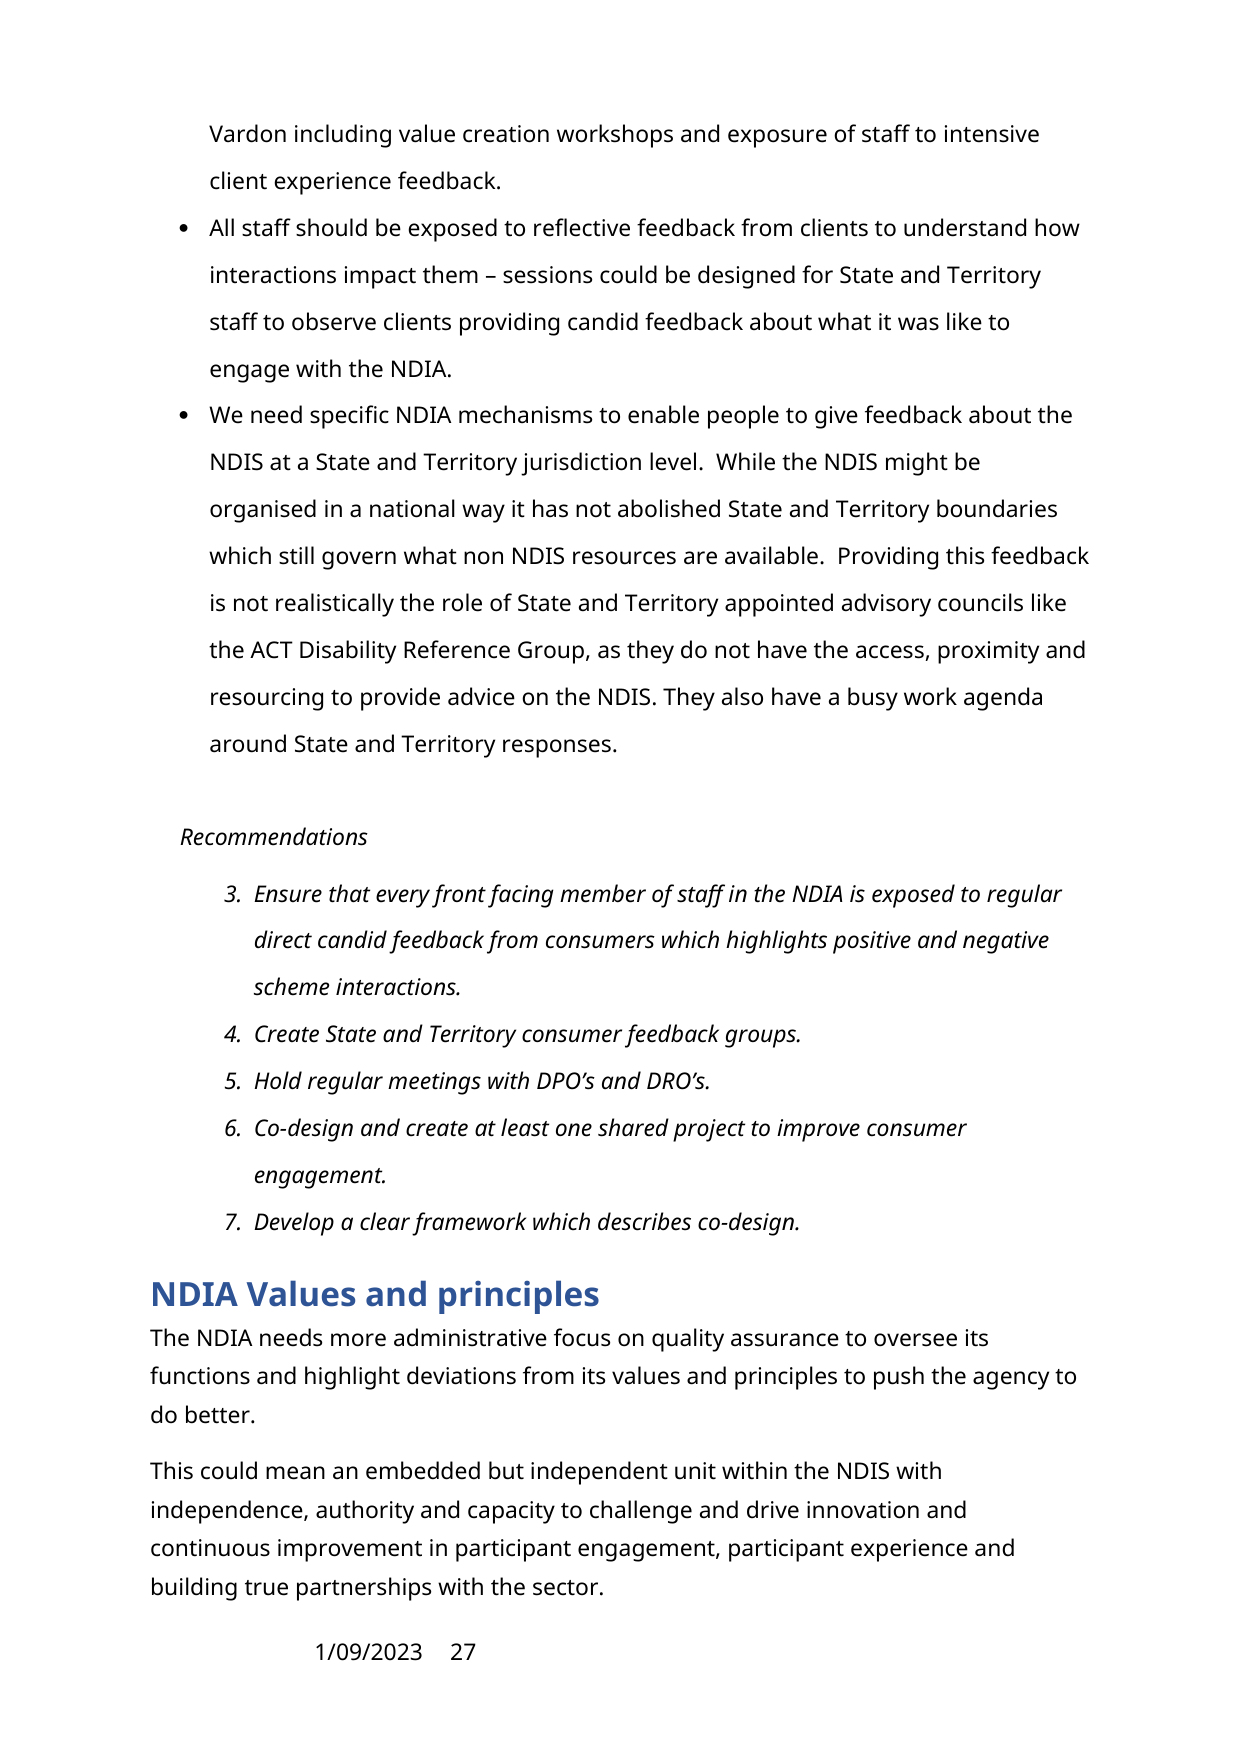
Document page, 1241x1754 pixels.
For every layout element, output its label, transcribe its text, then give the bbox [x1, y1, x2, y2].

list We need specific NDIA mechanisms to enable people to give feedback about the NDIS at a State and Territory jurisdiction level. While the NDIS might be organised in a national way it has not abolished State and Territory boundaries which still govern what non NDIS resources are available. Providing this feedback is not realistically the role of State and Territory appointed advisory councils like the ACT Disability Reference Group, as they do not have the access, proximity and resourcing to provide advice on the NDIS. They also have a busy work agenda around State and Territory responses. [179, 399, 1090, 759]
list Hold regular meetings with DPO’s and DRO’s. [224, 1065, 1090, 1096]
list All staff should be exposed to reflective feedback from clients to understand how interactions impact them – sessions could be designed for State and Territory staff to observe clients providing candid feedback about what it was like to engage with the NDIA. [179, 212, 1090, 384]
list Create State and Territory consumer feedback groups. [224, 1018, 1090, 1049]
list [179, 118, 1090, 196]
subtitle NDIA Values and principles [150, 1271, 1090, 1316]
list Develop a clear framework which describes co-design. [224, 1206, 1090, 1237]
list Ensure that every front facing member of staff in the NDIA is exposed to regular direct candid feedback from consumers which highlights positive and negative scheme interactions. [224, 878, 1090, 1003]
list Co-design and create at least one shared project to improve consumer engagement. [224, 1112, 1090, 1190]
text This could mean an embedded but independent unit within the NDIS with independence, authority and capacity to challenge and drive innovation and continuous improvement in participant engagement, participant experience and building true partnerships with the sector. [150, 1455, 1090, 1602]
text The NDIA needs more administrative focus on quality assurance to oversee its functions and highlight deviations from its values and principles to push the agency to do better. [150, 1322, 1090, 1430]
text Recommendations [179, 821, 1090, 852]
